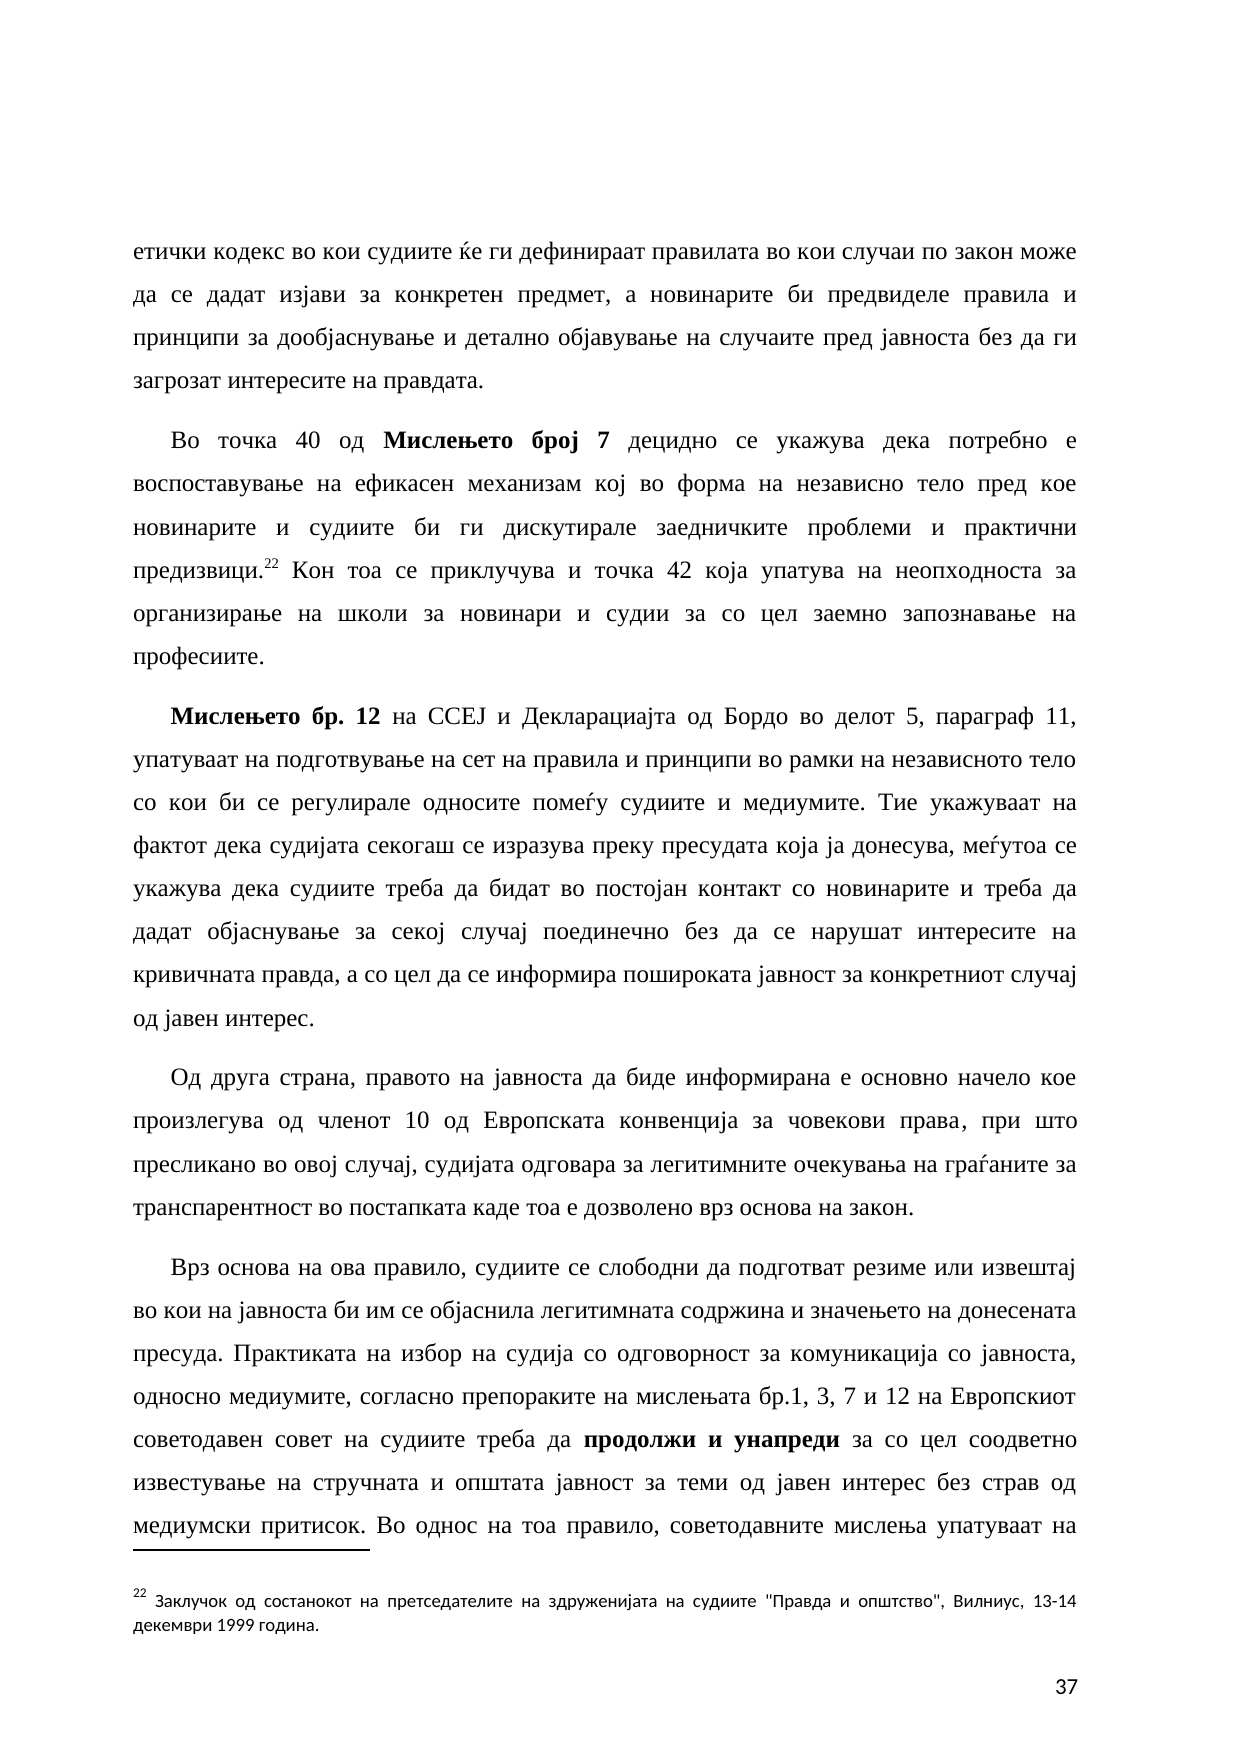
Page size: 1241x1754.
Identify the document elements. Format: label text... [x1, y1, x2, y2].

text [133, 236, 1078, 394]
text Од друга страна, правото на јавноста да биде информирана е основно начело кое произлегува од членот 10 од Европската конвенција за човекови права, при што пресликано во овој случај, судијата одговара за легитимните очекувања на граѓаните за транспарентност во постапката каде тоа е дозволено врз основа на закон. [133, 1062, 1078, 1221]
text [133, 1252, 1078, 1539]
text Во точка 40 од Мислењето број 7 децидно се укажува дека потребно е воспоставување на ефикасен механизам кој во форма на независно тело пред кое новинарите и судиите би ги дискутирале заедничките проблеми и практични предизвици. Кон тоа се приклучува и точка 42 која упатува на неопходноста за организирање на школи за новинари и судии за со цел заемно запознавање на професиите. [133, 425, 1078, 670]
text Мислењето бр. 12 на ССЕЈ и Декларациајта од Бордо во делот 5, параграф 11, упатуваат на подготвување на сет на правила и принципи во рамки на независното тело со кои би се регулирале односите помеѓу судиите и медиумите. Тие укажуваат на фактот дека судијата секогаш се изразува преку пресудата која ја донесува, меѓутоа се укажува дека судиите треба да бидат во постојан контакт со новинарите и треба да дадат објаснување за секој случај поединечно без да се нарушат интересите на кривичната правда, а со цел да се информира пошироката јавност за конкретниот случај од јавен интерес. [133, 701, 1078, 1031]
